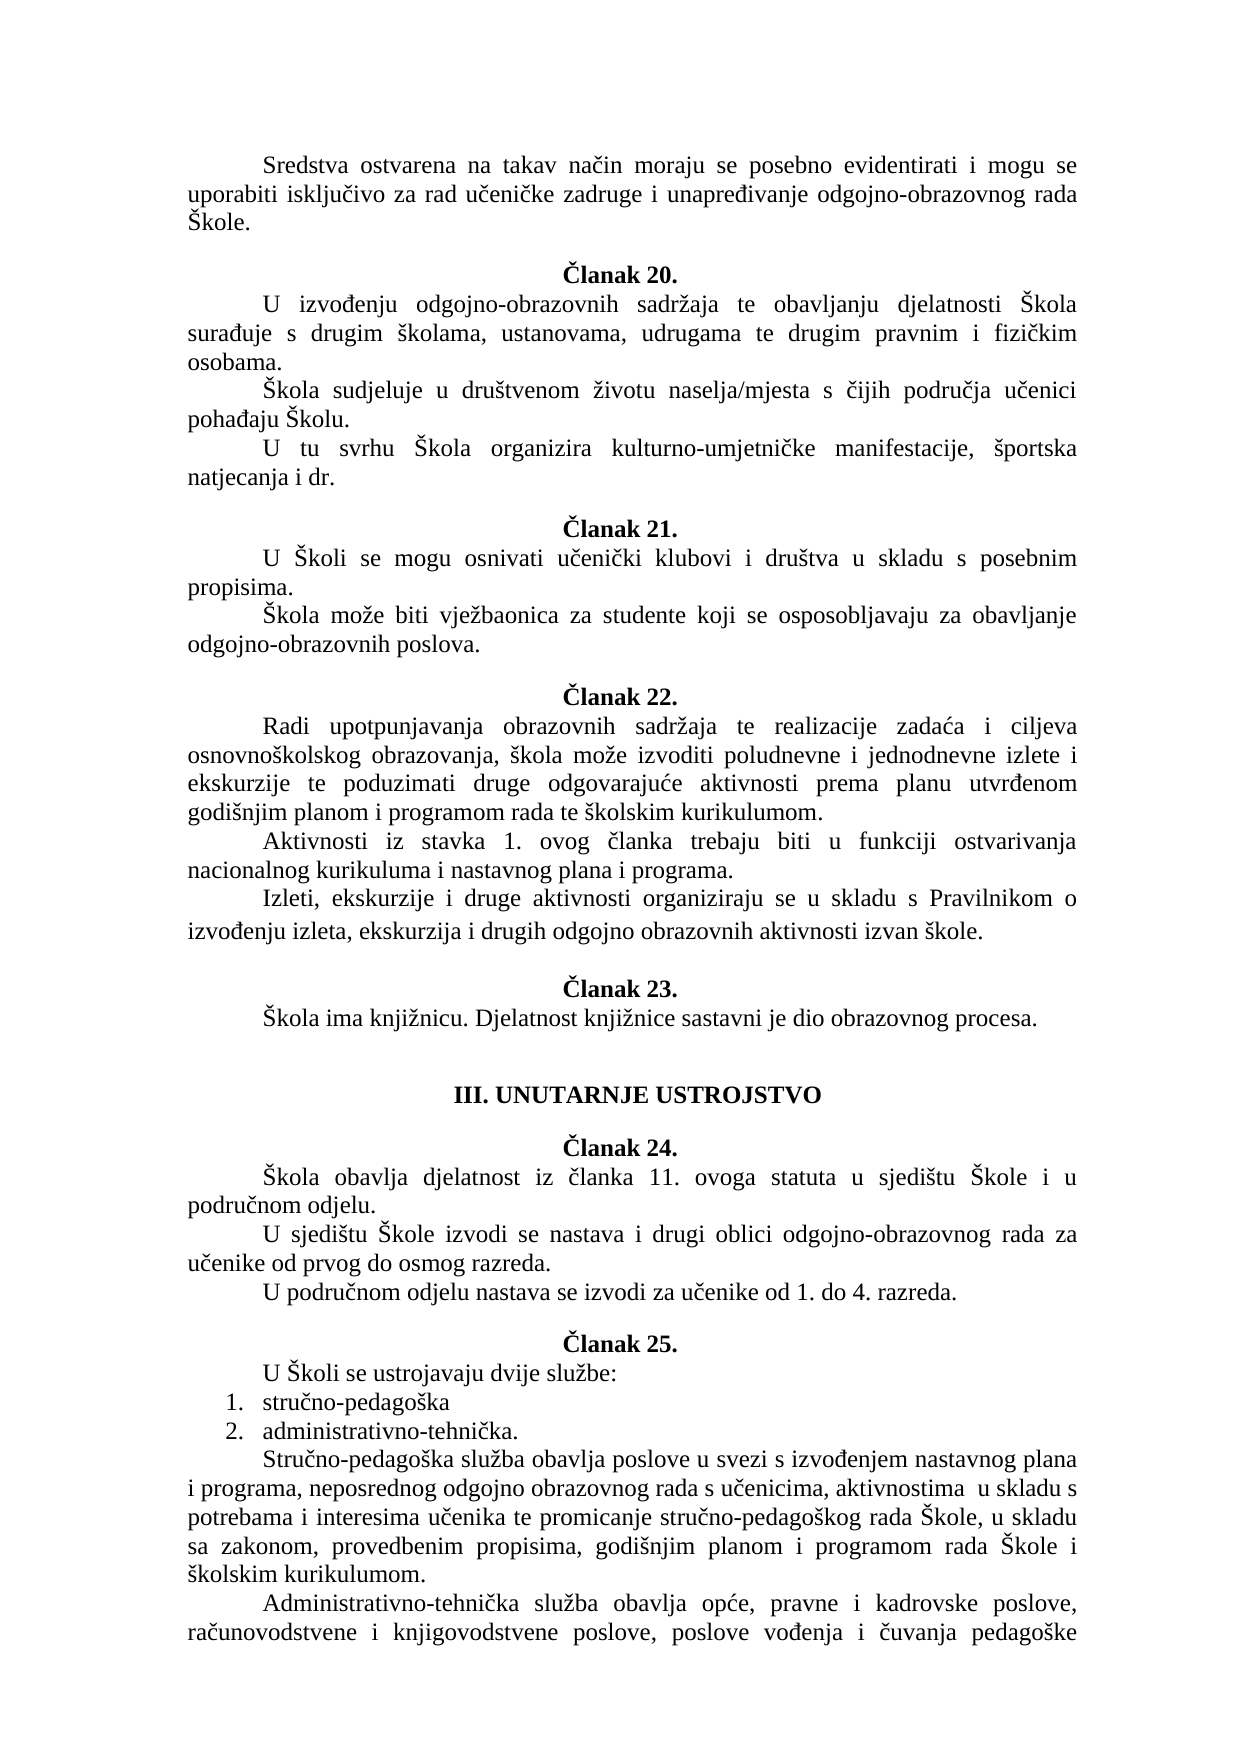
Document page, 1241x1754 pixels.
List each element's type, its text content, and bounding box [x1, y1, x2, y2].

text Škola ima knjižnicu. Djelatnost knjižnice sastavni je dio obrazovnog procesa. [187, 1003, 1078, 1032]
text Izleti, ekskurzije i druge aktivnosti organiziraju se u skladu s Pravilnikom o izvođenju izleta, ekskurzija i drugih odgojno obrazovnih aktivnosti izvan škole. [187, 883, 1078, 946]
text Članak 20. [487, 260, 1078, 289]
text Članak 22. [487, 682, 1078, 711]
text Škola može biti vježbaonica za studente koji se osposobljavaju za obavljanje odgojno-obrazovnih poslova. [187, 601, 1078, 658]
text Radi upotpunjavanja obrazovnih sadržaja te realizacije zadaća i ciljeva osnovnoškolskog obrazovanja, škola može izvoditi poludnevne i jednodnevne izlete i ekskurzije te poduzimati druge odgovarajuće aktivnosti prema planu utvrđenom godišnjim planom i programom rada te školskim kurikulumom. [187, 711, 1078, 826]
text Članak 25. [487, 1329, 1078, 1358]
text U sjedištu Škole izvodi se nastava i drugi oblici odgojno-obrazovnog rada za učenike od prvog do osmog razreda. [187, 1219, 1078, 1277]
text Škola obavlja djelatnost iz članka 11. ovoga statuta u sjedištu Škole i u područnom odjelu. [187, 1162, 1078, 1219]
text Stručno-pedagoška služba obavlja poslove u svezi s izvođenjem nastavnog plana i programa, neposrednog odgojno obrazovnog rada s učenicima, aktivnostima u skladu s potrebama i interesima učenika te promicanje stručno-pedagoškog rada Škole, u skladu sa zakonom, provedbenim propisima, godišnjim planom i programom rada Škole i školskim kurikulumom. [187, 1444, 1078, 1588]
text Škola sudjeluje u društvenom životu naselja/mjesta s čijih područja učenici pohađaju Školu. [187, 375, 1078, 433]
text U područnom odjelu nastava se izvodi za učenike od 1. do 4. razreda. [187, 1277, 1078, 1305]
text U Školi se ustrojavaju dvije službe: [187, 1358, 1078, 1387]
text U Školi se mogu osnivati učenički klubovi i društva u skladu s posebnim propisima. [187, 543, 1078, 601]
text Sredstva ostvarena na takav način moraju se posebno evidentirati i mogu se uporabiti isključivo za rad učeničke zadruge i unapređivanje odgojno-obrazovnog rada Škole. [187, 150, 1078, 236]
text Članak 23. [487, 974, 1078, 1003]
list stručno-pedagoška [225, 1387, 1078, 1416]
text III. UNUTARNJE USTROJSTVO [337, 1080, 1078, 1109]
list administrativno-tehnička. [225, 1416, 1078, 1444]
text U tu svrhu Škola organizira kulturno-umjetničke manifestacije, športska natjecanja i dr. [187, 433, 1078, 490]
text Članak 21. [487, 514, 1078, 543]
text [187, 1588, 1078, 1646]
text Članak 24. [487, 1133, 1078, 1162]
text Aktivnosti iz stavka 1. ovog članka trebaju biti u funkciji ostvarivanja nacionalnog kurikuluma i nastavnog plana i programa. [187, 826, 1078, 883]
text U izvođenju odgojno-obrazovnih sadržaja te obavljanju djelatnosti Škola surađuje s drugim školama, ustanovama, udrugama te drugim pravnim i fizičkim osobama. [187, 289, 1078, 375]
